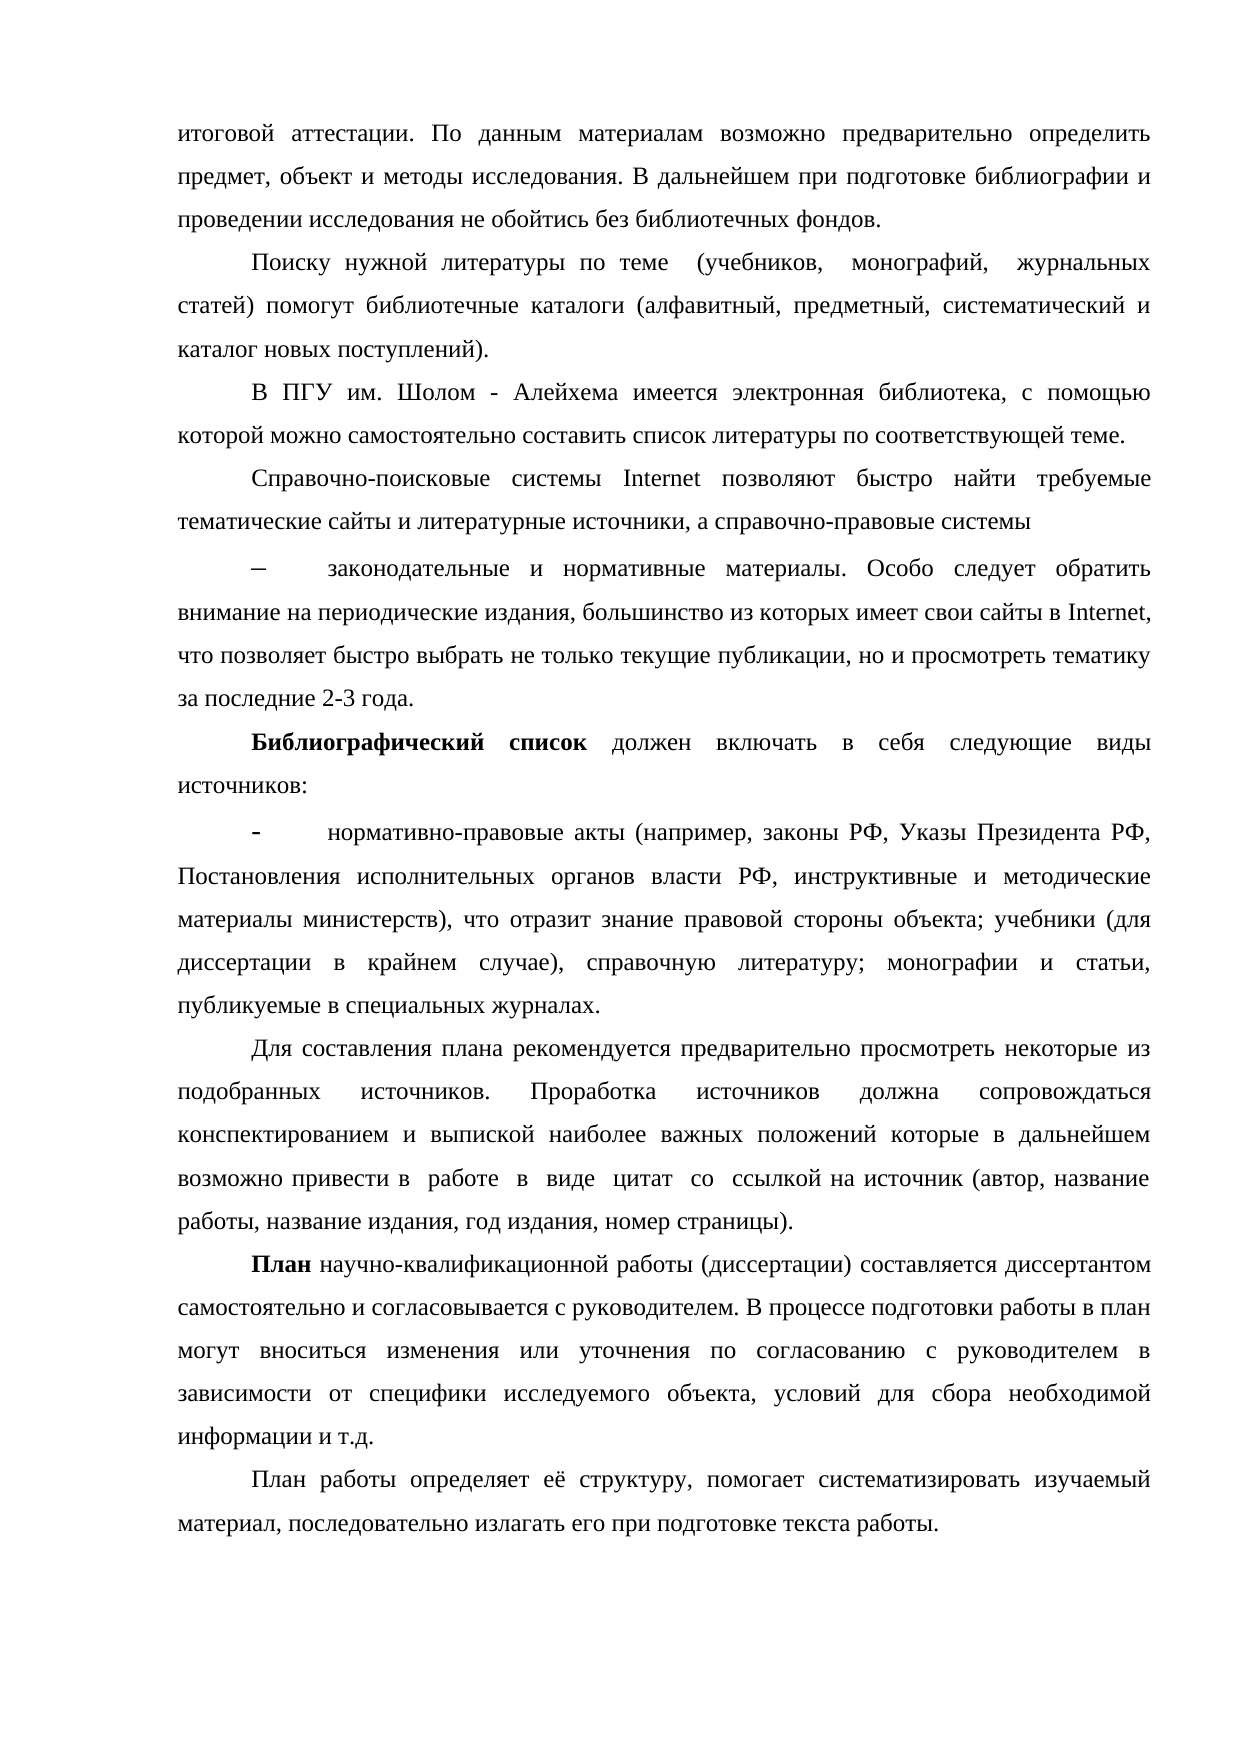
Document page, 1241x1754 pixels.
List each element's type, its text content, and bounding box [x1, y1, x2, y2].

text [177, 118, 1152, 233]
text Для составления плана рекомендуется предварительно просмотреть некоторые из подобранных источников. Проработка источников должна сопровождаться конспектированием и выпиской наиболее важных положений которые в дальнейшем возможно привести в работе в виде цитат со ссылкой на источник (автор, название работы, название издания, год издания, номер страницы). [177, 1033, 1152, 1234]
text Справочно-поисковые системы Internet позволяют быстро найти требуемые тематические сайты и литературные источники, а справочно-правовые системы [177, 463, 1152, 535]
text Библиографический список должен включать в себя следующие виды источников: [177, 727, 1152, 798]
list нормативно-правовые акты (например, законы РФ, Указы Президента РФ, Постановления исполнительных органов власти РФ, инструктивные и методические материалы министерств), что отразит знание правовой стороны объекта; учебники (для диссертации в крайнем случае), справочную литературу; монографии и статьи, публикуемые в специальных журналах. [177, 813, 1152, 1019]
text В ПГУ им. Шолом - Алейхема имеется электронная библиотека, с помощью которой можно самостоятельно составить список литературы по соответствующей теме. [177, 377, 1152, 449]
text План работы определяет её структуру, помогает систематизировать изучаемый материал, последовательно излагать его при подготовке текста работы. [177, 1464, 1152, 1536]
text План научно-квалификационной работы (диссертации) составляется диссертантом самостоятельно и согласовывается с руководителем. В процессе подготовки работы в план могут вноситься изменения или уточнения по согласованию с руководителем в зависимости от специфики исследуемого объекта, условий для сбора необходимой информации и т.д. [177, 1249, 1152, 1450]
text Поиску нужной литературы по теме (учебников, монографий, журнальных статей) помогут библиотечные каталоги (алфавитный, предметный, систематический и каталог новых поступлений). [177, 247, 1152, 362]
list законодательные и нормативные материалы. Особо следует обратить внимание на периодические издания, большинство из которых имеет свои сайты в Internet, что позволяет быстро выбрать не только текущие публикации, но и просмотреть тематику за последние 2-3 года. [177, 549, 1152, 712]
